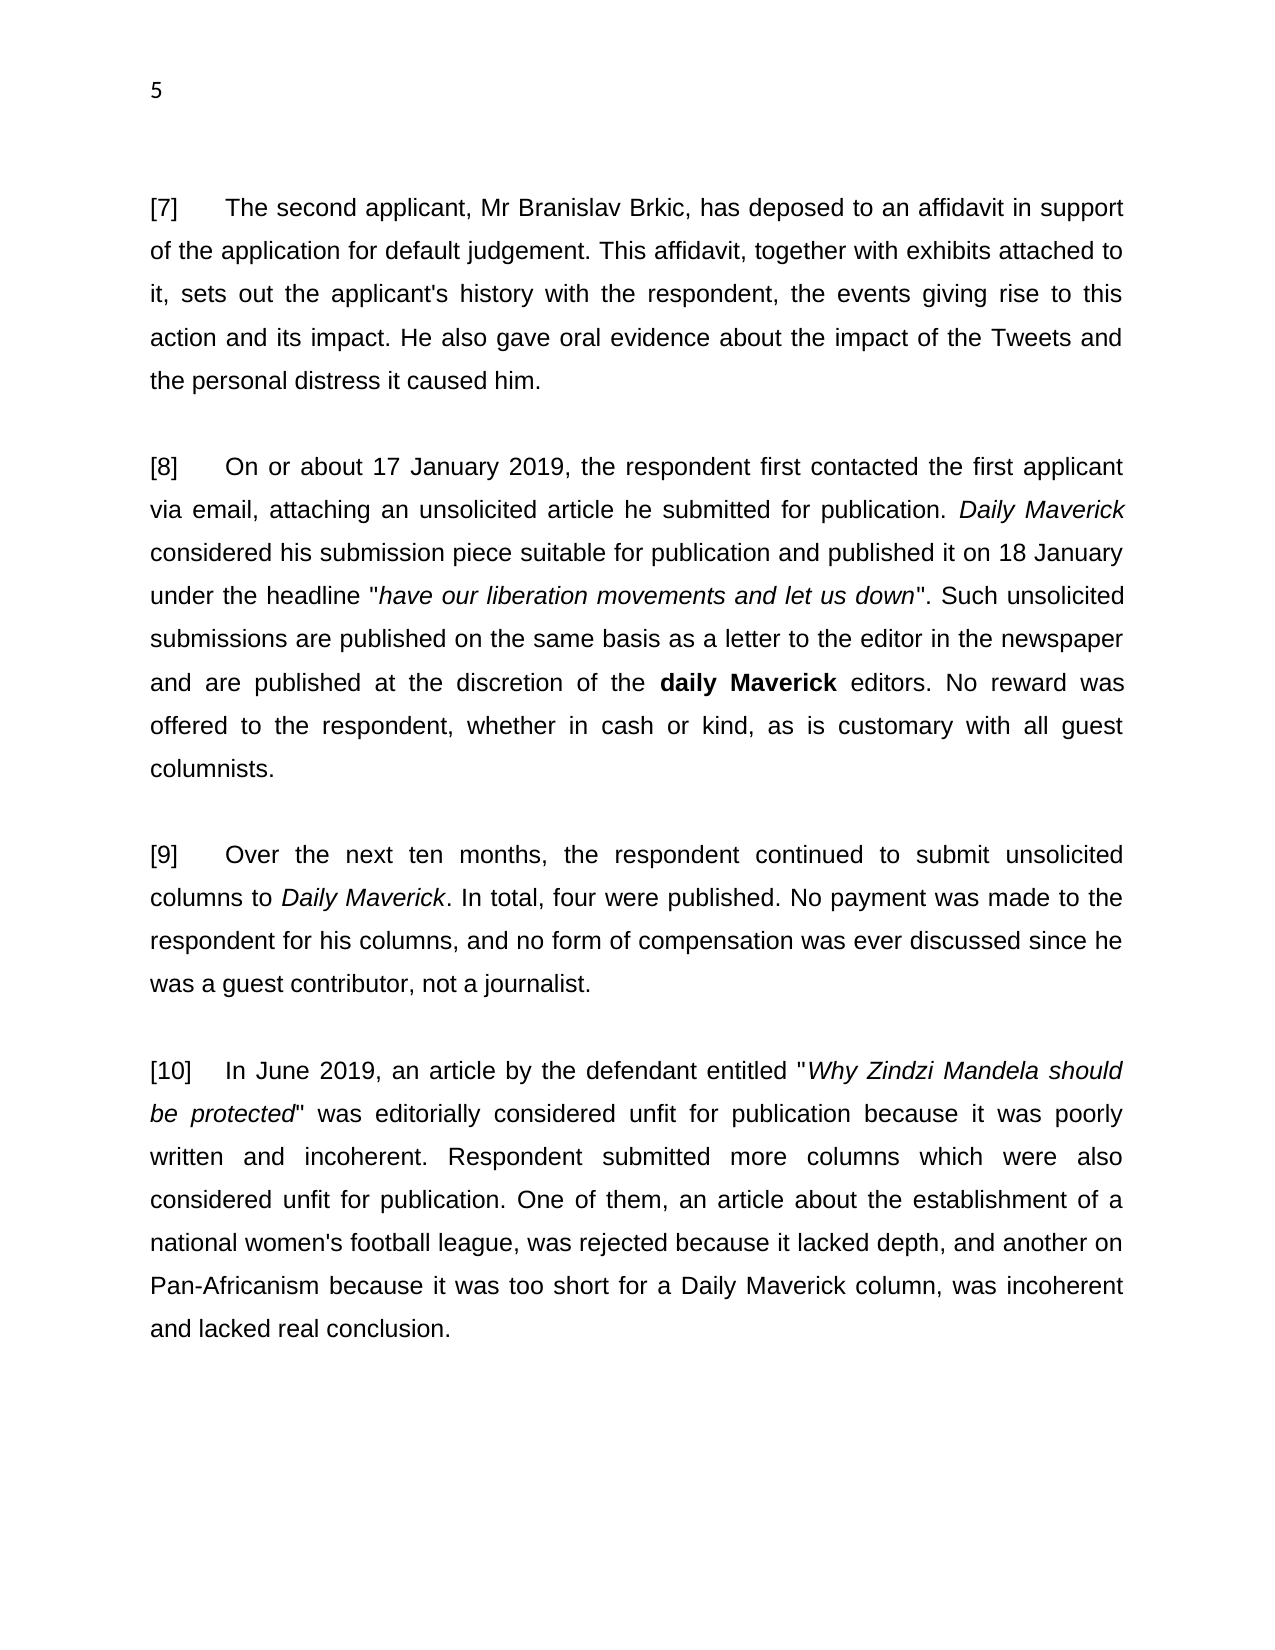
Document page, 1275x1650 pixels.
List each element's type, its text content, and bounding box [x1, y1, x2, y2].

text [10] In June 2019, an article by the defendant entitled "Why Zindzi Mandela should be protected" was editorially considered unfit for publication because it was poorly written and incoherent. Respondent submitted more columns which were also considered unfit for publication. One of them, an article about the establishment of a national women's football league, was rejected because it lacked depth, and another on Pan-Africanism because it was too short for a Daily Maverick column, was incoherent and lacked real conclusion. [150, 1056, 1125, 1343]
text [7] The second applicant, Mr Branislav Brkic, has deposed to an affidavit in support of the application for default judgement. This affidavit, together with exhibits attached to it, sets out the applicant's history with the respondent, the events giving rise to this action and its impact. He also gave oral evidence about the impact of the Tweets and the personal distress it caused him. [150, 193, 1125, 394]
text [9] Over the next ten months, the respondent continued to submit unsolicited columns to Daily Maverick. In total, four were published. No payment was made to the respondent for his columns, and no form of compensation was ever discussed since he was a guest contributor, not a journalist. [150, 840, 1125, 998]
text [8] On or about 17 January 2019, the respondent first contacted the first applicant via email, attaching an unsolicited article he submitted for publication. Daily Maverick considered his submission piece suitable for publication and published it on 18 January under the headline "have our liberation movements and let us down". Such unsolicited submissions are published on the same basis as a letter to the editor in the newspaper and are published at the discretion of the daily Maverick editors. No reward was offered to the respondent, whether in cash or kind, as is customary with all guest columnists. [150, 452, 1125, 782]
